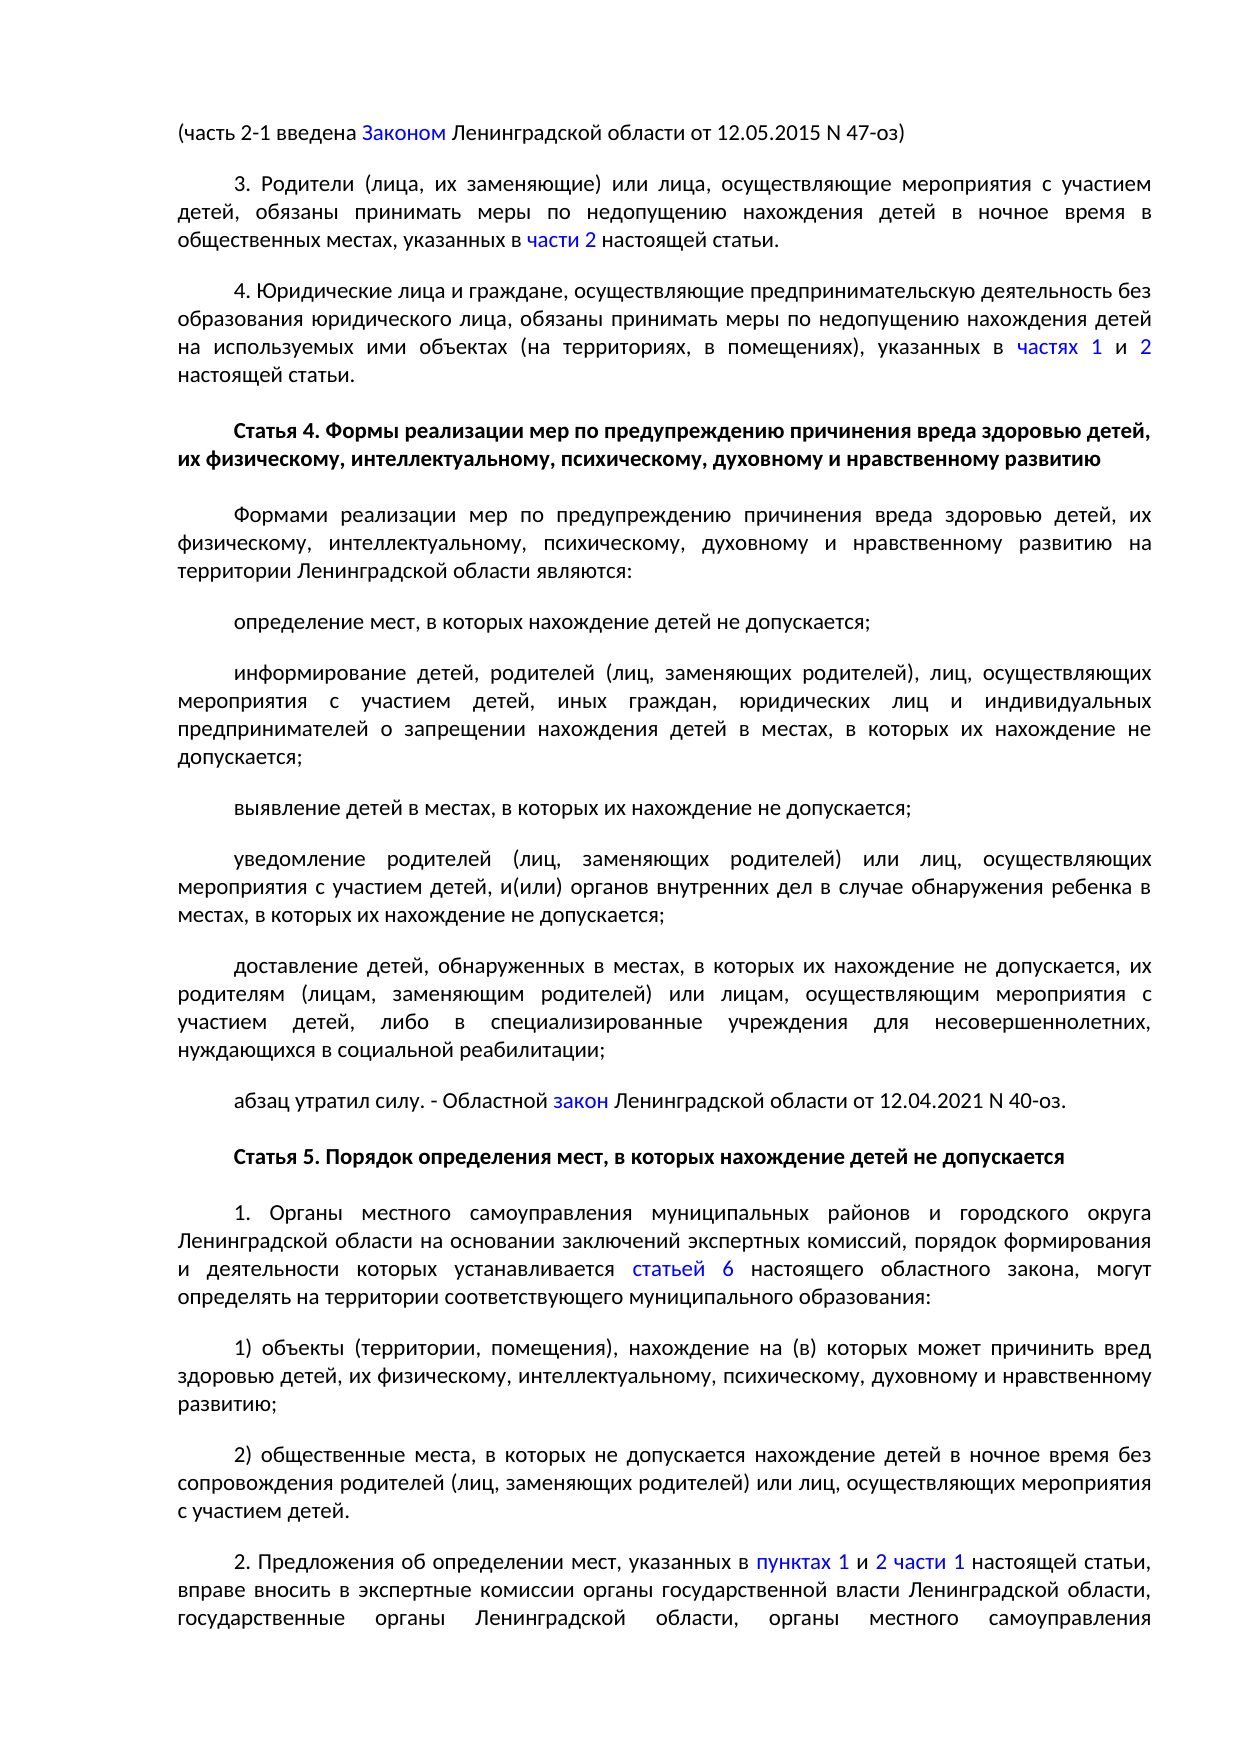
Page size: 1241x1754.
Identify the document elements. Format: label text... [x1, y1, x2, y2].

title Статья 4. Формы реализации мер по предупреждению причинения вреда здоровью детей, их физическому, интеллектуальному, психическому, духовному и нравственному развитию [177, 416, 1152, 472]
text выявление детей в местах, в которых их нахождение не допускается; [177, 793, 1152, 821]
text 1) объекты (территории, помещения), нахождение на (в) которых может причинить вред здоровью детей, их физическому, интеллектуальному, психическому, духовному и нравственному развитию; [177, 1333, 1152, 1417]
text Формами реализации мер по предупреждению причинения вреда здоровью детей, их физическому, интеллектуальному, психическому, духовному и нравственному развитию на территории Ленинградской области являются: [177, 500, 1152, 584]
text уведомление родителей (лиц, заменяющих родителей) или лиц, осуществляющих мероприятия с участием детей, и(или) органов внутренних дел в случае обнаружения ребенка в местах, в которых их нахождение не допускается; [177, 844, 1152, 928]
text определение мест, в которых нахождение детей не допускается; [177, 607, 1152, 635]
text 1. Органы местного самоуправления муниципальных районов и городского округа Ленинградской области на основании заключений экспертных комиссий, порядок формирования и деятельности которых устанавливается статьей 6 настоящего областного закона, могут определять на территории соответствующего муниципального образования: [177, 1198, 1152, 1310]
text 2) общественные места, в которых не допускается нахождение детей в ночное время без сопровождения родителей (лиц, заменяющих родителей) или лиц, осуществляющих мероприятия с участием детей. [177, 1440, 1152, 1524]
text 3. Родители (лица, их заменяющие) или лица, осуществляющие мероприятия с участием детей, обязаны принимать меры по недопущению нахождения детей в ночное время в общественных местах, указанных в части 2 настоящей статьи. [177, 169, 1152, 253]
text доставление детей, обнаруженных в местах, в которых их нахождение не допускается, их родителям (лицам, заменяющим родителей) или лицам, осуществляющим мероприятия с участием детей, либо в специализированные учреждения для несовершеннолетних, нуждающихся в социальной реабилитации; [177, 951, 1152, 1063]
title Статья 5. Порядок определения мест, в которых нахождение детей не допускается [177, 1142, 1152, 1170]
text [177, 1547, 1152, 1631]
text информирование детей, родителей (лиц, заменяющих родителей), лиц, осуществляющих мероприятия с участием детей, иных граждан, юридических лиц и индивидуальных предпринимателей о запрещении нахождения детей в местах, в которых их нахождение не допускается; [177, 658, 1152, 770]
text абзац утратил силу. - Областной закон Ленинградской области от 12.04.2021 N 40-оз. [177, 1086, 1152, 1114]
text 4. Юридические лица и граждане, осуществляющие предпринимательскую деятельность без образования юридического лица, обязаны принимать меры по недопущению нахождения детей на используемых ими объектах (на территориях, в помещениях), указанных в частях 1 и 2 настоящей статьи. [177, 276, 1152, 388]
text (часть 2-1 введена Законом Ленинградской области от 12.05.2015 N 47-оз) [177, 118, 1152, 146]
